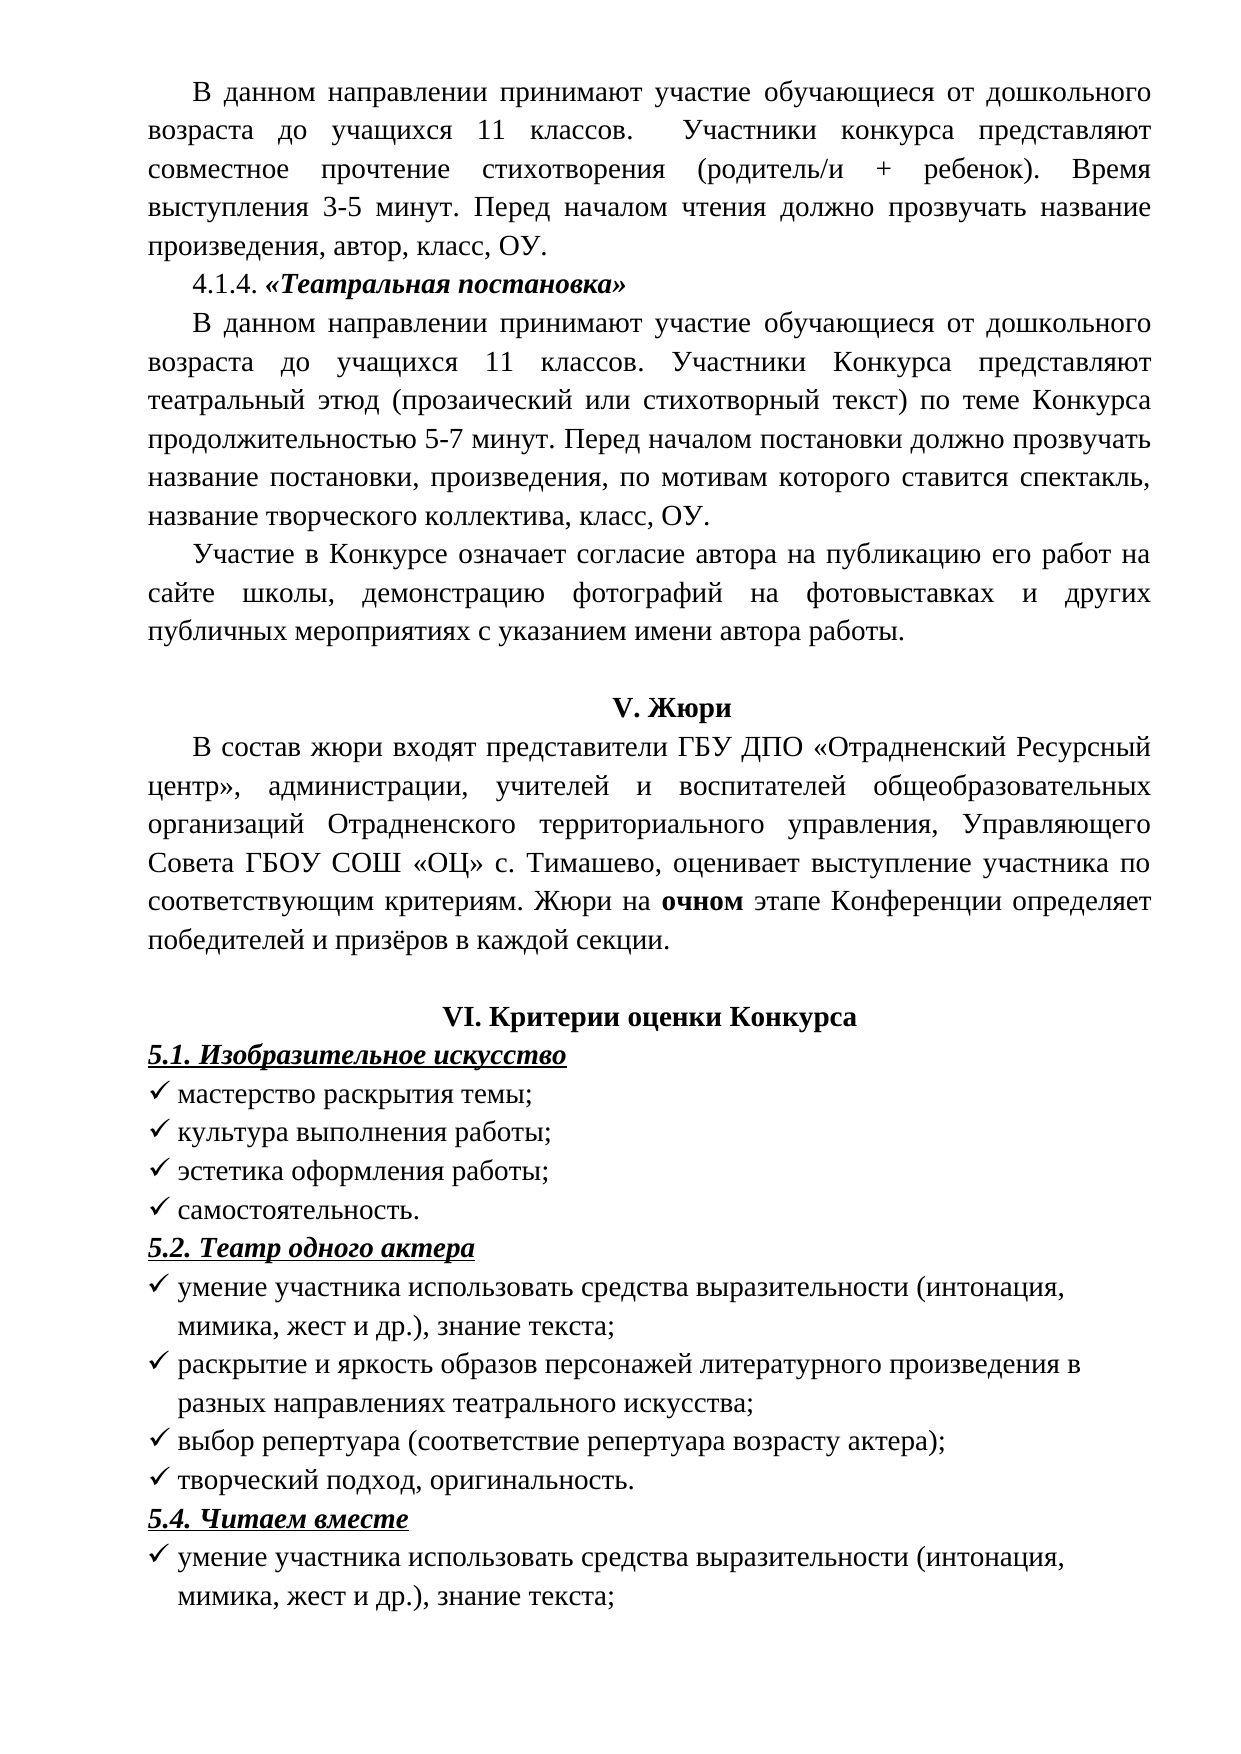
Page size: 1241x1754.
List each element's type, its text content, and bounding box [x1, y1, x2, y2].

text V. Жюри [148, 691, 1152, 724]
text Участие в Конкурсе означает согласие автора на публикацию его работ на сайте школы, демонстрацию фотографий на фотовыставках и других публичных мероприятиях с указанием имени автора работы. [148, 536, 1152, 647]
list умение участника использовать средства выразительности (интонация, мимика, жест и др.), знание текста; [147, 1539, 1152, 1611]
text 5.1. Изобразительное искусство [103, 1037, 1152, 1071]
text В состав жюри входят представители ГБУ ДПО «Отрадненский Ресурсный центр», администрации, учителей и воспитателей общеобразовательных организаций Отрадненского территориального управления, Управляющего Совета ГБОУ СОШ «ОЦ» с. Тимашево, оценивает выступление участника по соответствующим критериям. Жюри на очном этапе Конференции определяет победителей и призёров в каждой секции. [148, 729, 1152, 955]
text В данном направлении принимают участие обучающиеся от дошкольного возраста до учащихся 11 классов. Участники Конкурса представляют театральный этюд (прозаический или стихотворный текст) по теме Конкурса продолжительностью 5-7 минут. Перед началом постановки должно прозвучать название постановки, произведения, по мотивам которого ставится спектакль, название творческого коллектива, класс, ОУ. [148, 305, 1152, 531]
list выбор репертуара (соответствие репертуара возрасту актера); [148, 1423, 1152, 1457]
text 5.4. Читаем вместе [103, 1501, 1152, 1534]
list культура выполнения работы; [103, 1114, 1152, 1148]
text VI. Критерии оценки Конкурса [103, 999, 1152, 1032]
list творческий подход, оригинальность. [148, 1462, 1152, 1496]
text 4.1.4. «Театральная постановка» [148, 267, 1152, 300]
list раскрытие и яркость образов персонажей литературного произведения в разных направлениях театрального искусства; [147, 1346, 1152, 1418]
text 5.2. Театр одного актера [103, 1231, 1152, 1264]
list умение участника использовать средства выразительности (интонация, мимика, жест и др.), знание текста; [147, 1269, 1152, 1341]
list самостоятельность. [103, 1192, 1152, 1226]
list мастерство раскрытия темы; [103, 1076, 1152, 1109]
text В данном направлении принимают участие обучающиеся от дошкольного возраста до учащихся 11 классов. Участники конкурса представляют совместное прочтение стихотворения (родитель/и + ребенок). Время выступления 3-5 минут. Перед началом чтения должно прозвучать название произведения, автор, класс, ОУ. [148, 74, 1152, 262]
list эстетика оформления работы; [103, 1153, 1152, 1187]
